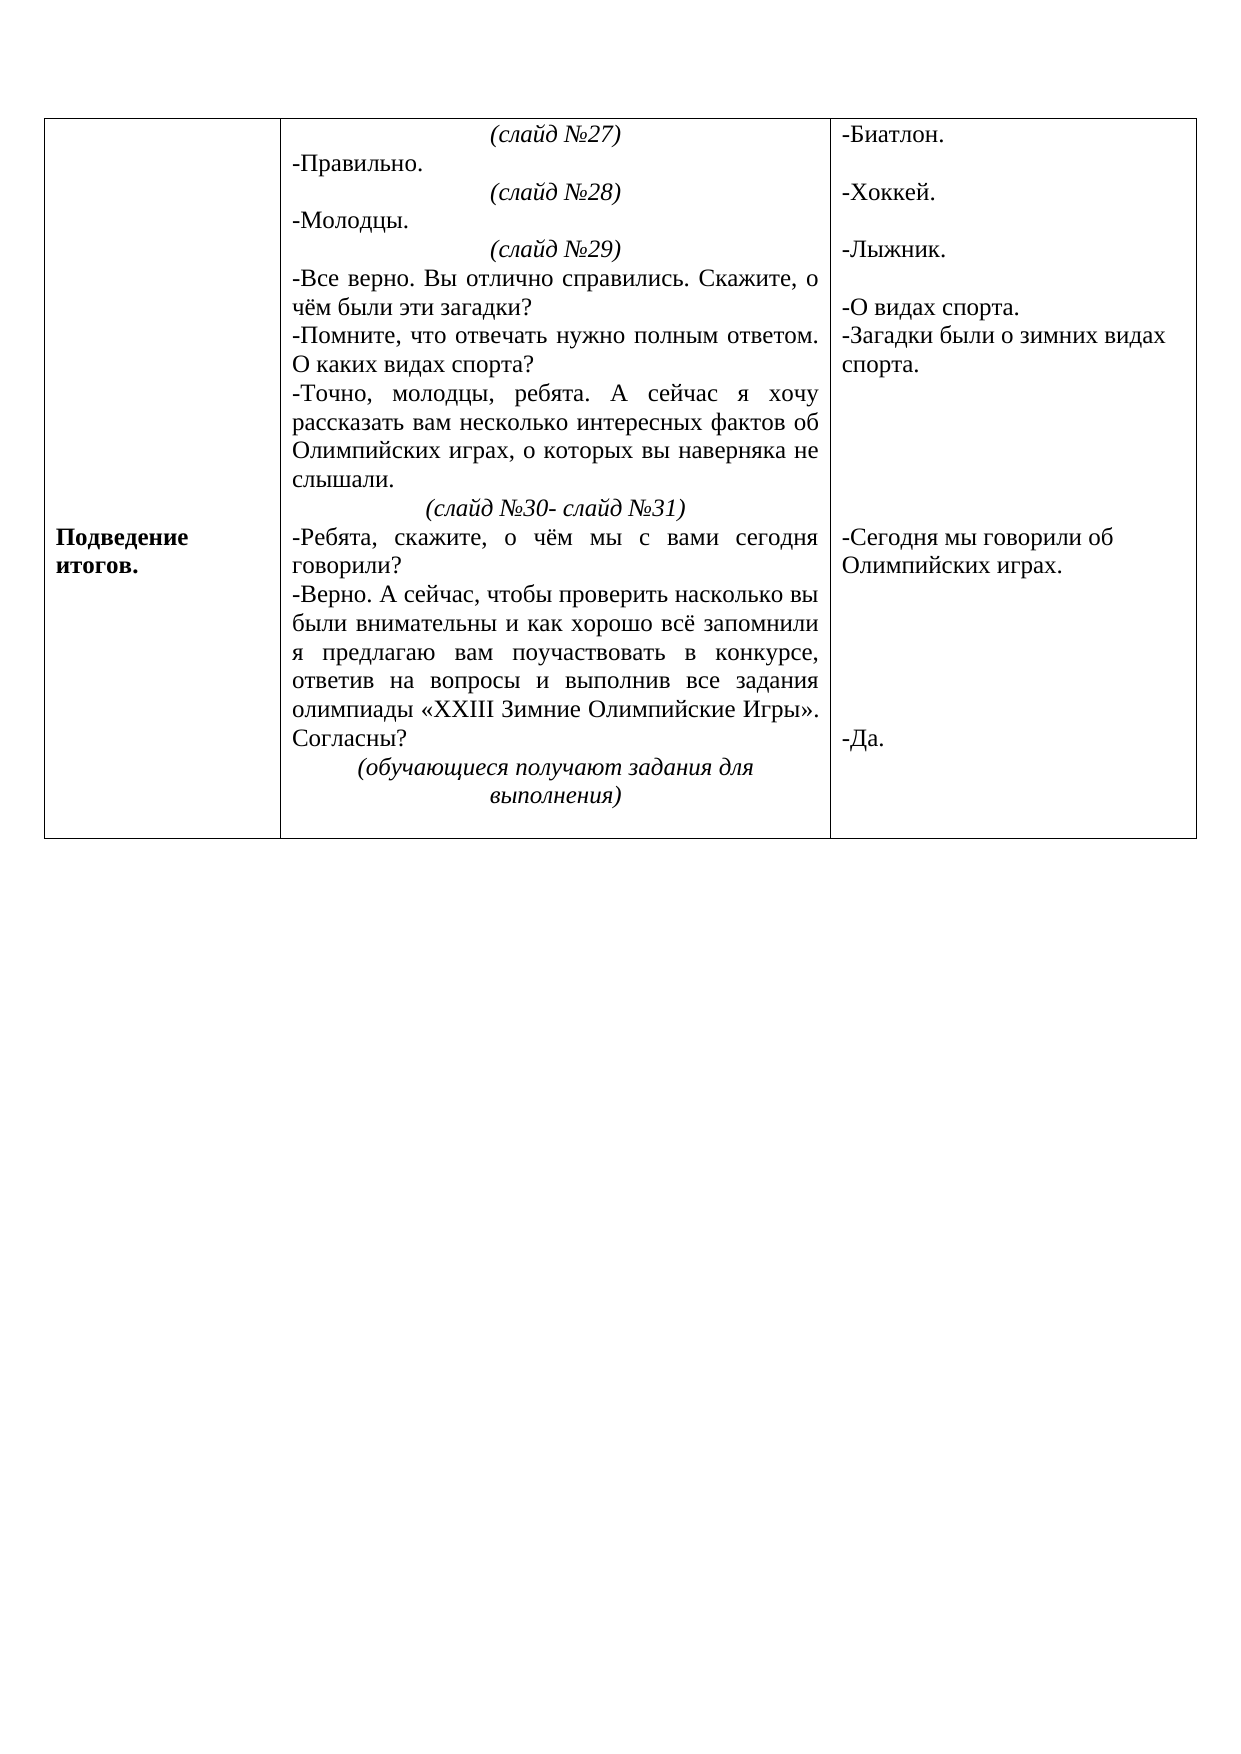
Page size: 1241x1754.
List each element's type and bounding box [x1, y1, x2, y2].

table_cell [281, 119, 830, 838]
table_cell [45, 119, 280, 838]
table_cell [831, 119, 1196, 838]
